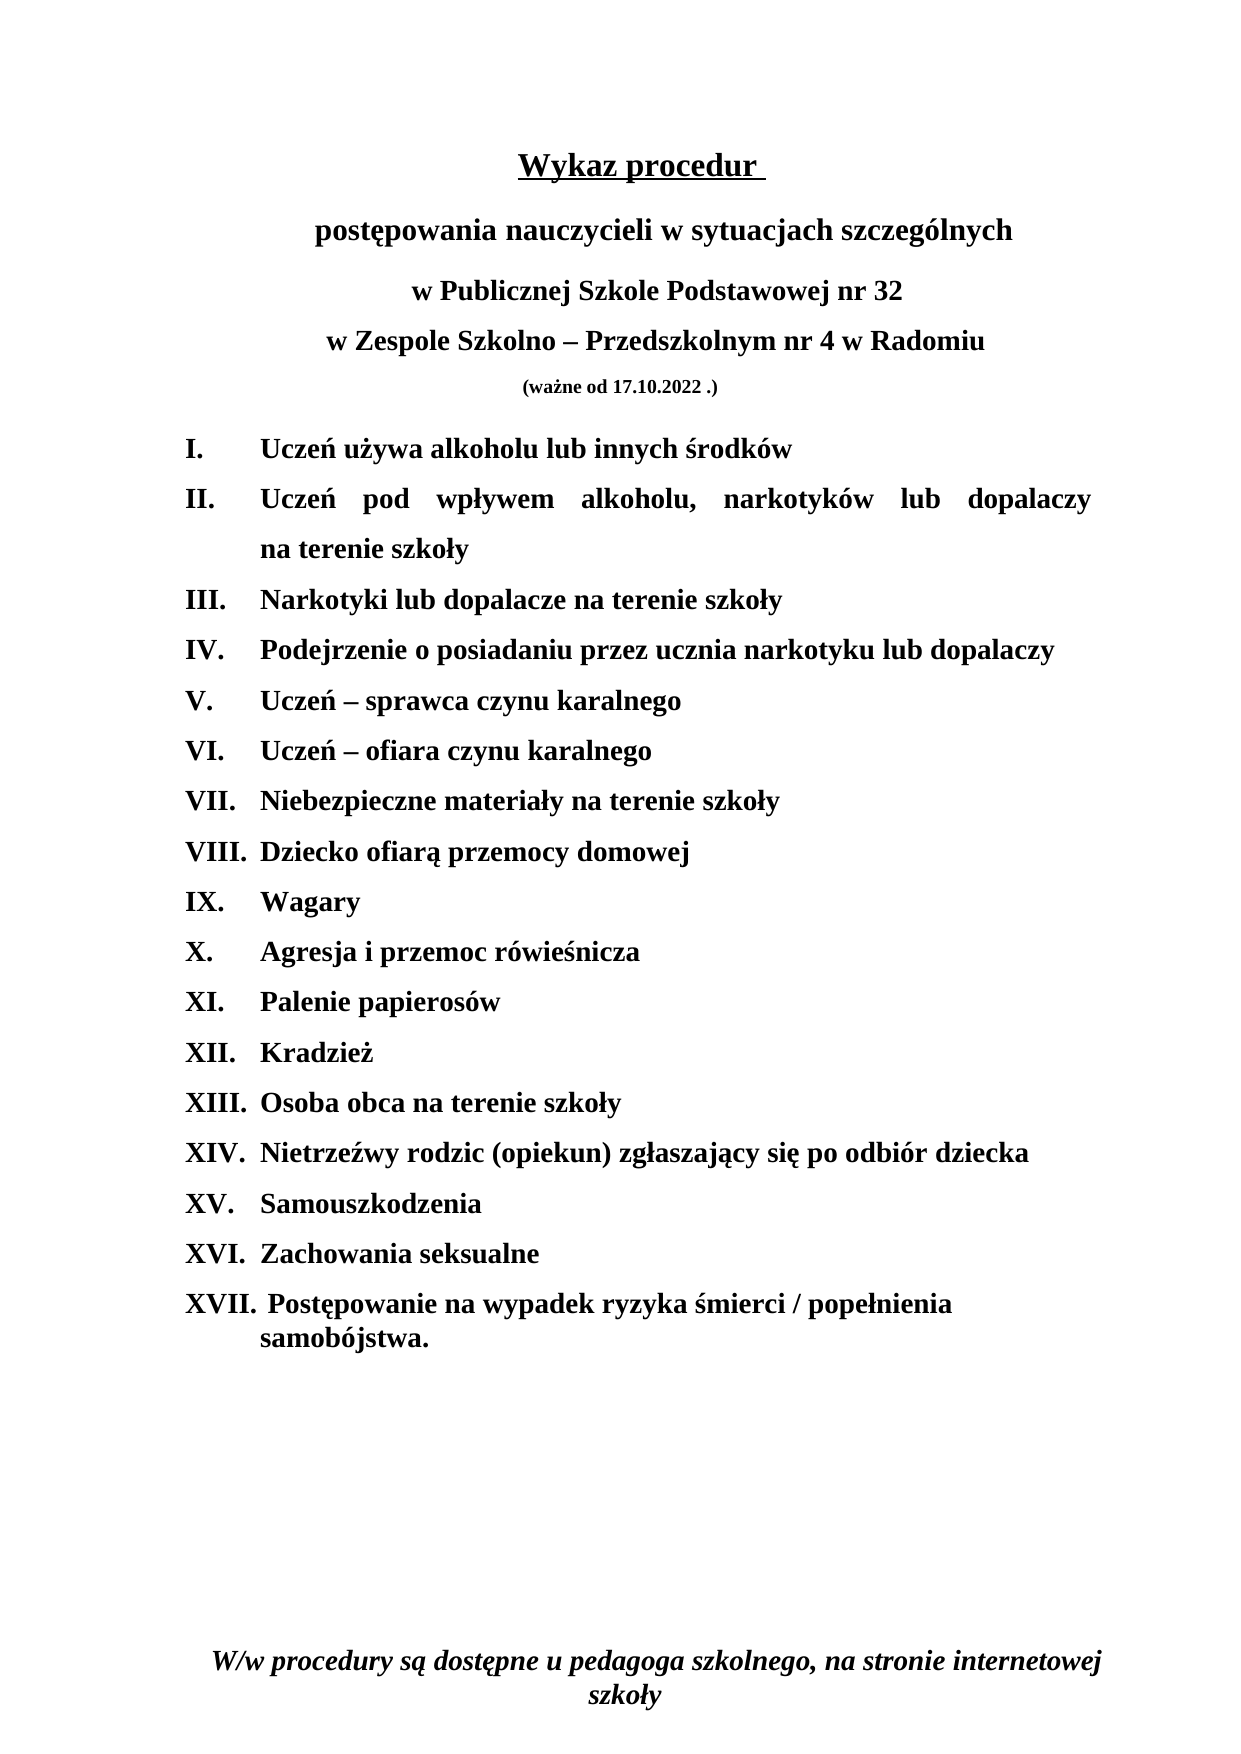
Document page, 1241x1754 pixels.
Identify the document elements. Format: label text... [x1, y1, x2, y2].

list Wagary [185, 884, 1105, 917]
list Samouszkodzenia [185, 1186, 1105, 1219]
text (ważne od 17.10.2022 .) [135, 375, 1105, 398]
list Agresja i przemoc rówieśnicza [185, 934, 1105, 968]
list Kradzież [185, 1035, 1105, 1068]
text W/w procedury są dostępne u pedagoga szkolnego, na stronie internetowej szkoły [147, 1643, 1105, 1711]
subtitle w Publicznej Szkole Podstawowej nr 32 w Zespole Szkolno – Przedszkolnym nr 4 w Radomiu [268, 273, 1091, 357]
list Uczeń – sprawca czynu karalnego [185, 683, 1105, 716]
list Nietrzeźwy rodzic (opiekun) zgłaszający się po odbiór dziecka [185, 1136, 1105, 1169]
list Zachowania seksualne [185, 1236, 1105, 1269]
list Dziecko ofiarą przemocy domowej [185, 834, 1105, 867]
list Palenie papierosów [185, 984, 1105, 1018]
list Postępowanie na wypadek ryzyka śmierci / popełnienia samobójstwa. [185, 1286, 1105, 1353]
list Podejrzenie o posiadaniu przez ucznia narkotyku lub dopalaczy [185, 632, 1105, 666]
list Uczeń używa alkoholu lub innych środków [185, 431, 1105, 465]
list Narkotyki lub dopalacze na terenie szkoły [185, 582, 1105, 616]
subtitle Wykaz procedur [268, 145, 1091, 184]
list Uczeń – ofiara czynu karalnego [185, 733, 1105, 766]
list Osoba obca na terenie szkoły [185, 1085, 1105, 1119]
list Uczeń pod wpływem alkoholu, narkotyków lub dopalaczy na terenie szkoły [185, 481, 1092, 565]
subtitle postępowania nauczycieli w sytuacjach szczególnych [135, 211, 1091, 247]
list Niebezpieczne materiały na terenie szkoły [185, 783, 1105, 817]
